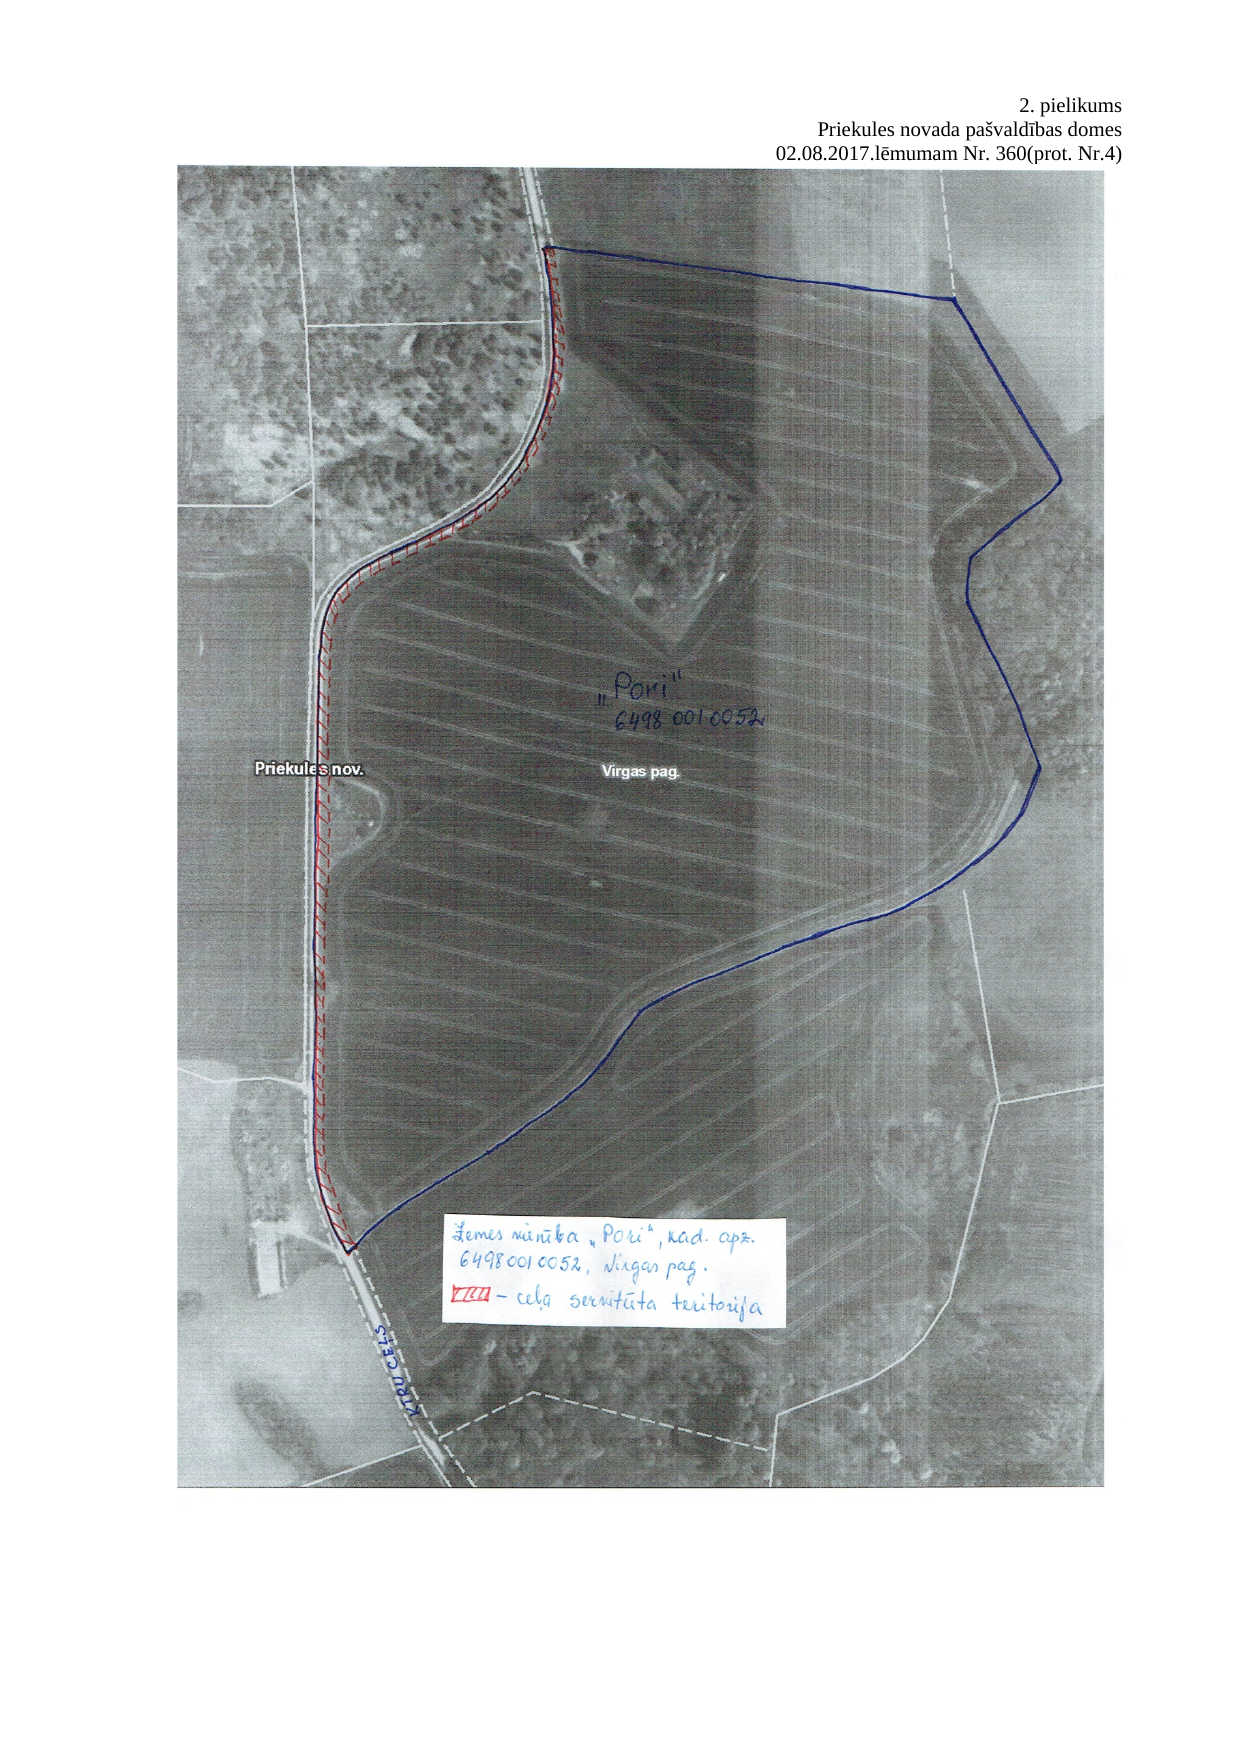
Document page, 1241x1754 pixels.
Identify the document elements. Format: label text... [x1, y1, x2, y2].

text 2. pielikums [177, 92, 1122, 117]
text Priekules novada pašvaldības domes [177, 117, 1122, 141]
picture [177, 164, 1123, 1508]
text 02.08.2017.lēmumam Nr. 360(prot. Nr.4) [177, 141, 1122, 164]
